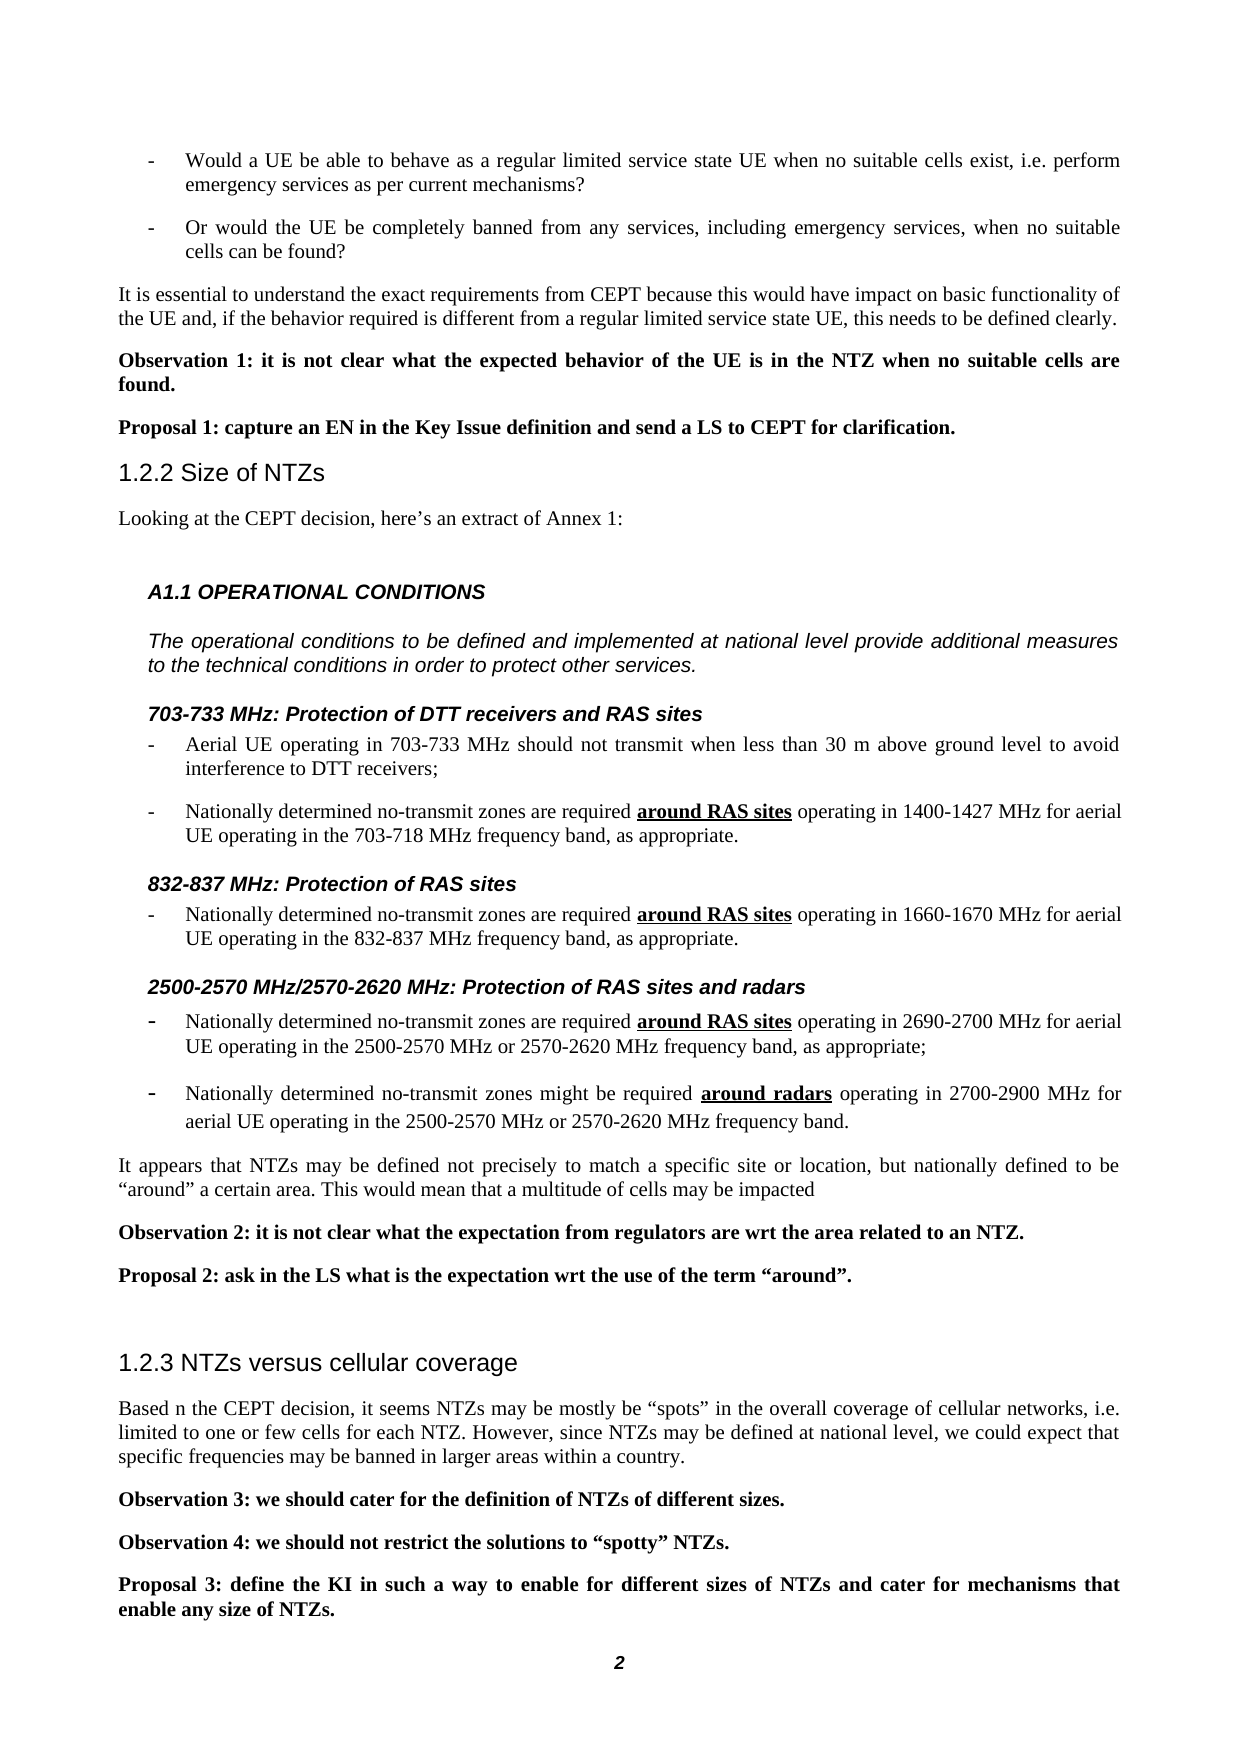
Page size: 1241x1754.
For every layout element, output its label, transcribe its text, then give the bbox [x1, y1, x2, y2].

list Nationally determined no-transmit zones are required around RAS sites operating in 1660-1670 MHz for aerial UE operating in the 832-837 MHz frequency band, as appropriate. [148, 902, 1122, 950]
text Observation 1: it is not clear what the expected behavior of the UE is in the NTZ when no suitable cells are found. [118, 348, 1122, 396]
subtitle Operational conditions [148, 579, 1122, 603]
text Proposal 1: capture an EN in the Key Issue definition and send a LS to CEPT for clarification. [118, 415, 1122, 439]
text Observation 2: it is not clear what the expectation from regulators are wrt the area related to an NTZ. [118, 1220, 1122, 1244]
text 703-733 MHz: Protection of DTT receivers and RAS sites [148, 701, 1122, 725]
text Observation 4: we should not restrict the solutions to “spotty” NTZs. [118, 1529, 1122, 1554]
text Proposal 3: define the KI in such a way to enable for different sizes of NTZs and cater for mechanisms that enable any size of NTZs. [118, 1572, 1122, 1621]
text Proposal 2: ask in the LS what is the expectation wrt the use of the term “around”. [118, 1263, 1122, 1287]
text 2500-2570 MHz/2570-2620 MHz: Protection of RAS sites and radars [148, 975, 1122, 999]
list Nationally determined no-transmit zones are required around RAS sites operating in 2690-2700 MHz for aerial UE operating in the 2500-2570 MHz or 2570-2620 MHz frequency band, as appropriate; [148, 1005, 1122, 1058]
subtitle 1.2.3 NTZs versus cellular coverage [118, 1348, 1122, 1377]
list Or would the UE be completely banned from any services, including emergency services, when no suitable cells can be found? [148, 214, 1122, 263]
text 832-837 MHz: Protection of RAS sites [148, 872, 1122, 896]
list Would a UE be able to behave as a regular limited service state UE when no suitable cells exist, i.e. perform emergency services as per current mechanisms? [148, 148, 1122, 196]
text It is essential to understand the exact requirements from CEPT because this would have impact on basic functionality of the UE and, if the behavior required is different from a regular limited service state UE, this needs to be defined clearly. [118, 281, 1122, 329]
list Aerial UE operating in 703-733 MHz should not transmit when less than 30 m above ground level to avoid interference to DTT receivers; [148, 732, 1122, 780]
subtitle 1.2.2 Size of NTZs [118, 458, 1122, 487]
list Nationally determined no-transmit zones are required around RAS sites operating in 1400-1427 MHz for aerial UE operating in the 703-718 MHz frequency band, as appropriate. [148, 798, 1122, 847]
text The operational conditions to be defined and implemented at national level provide additional measures to the technical conditions in order to protect other services. [148, 628, 1122, 676]
text Based n the CEPT decision, it seems NTZs may be mostly be “spots” in the overall coverage of cellular networks, i.e. limited to one or few cells for each NTZ. However, since NTZs may be defined at national level, we could expect that specific frequencies may be banned in larger areas within a country. [118, 1396, 1122, 1468]
text Observation 3: we should cater for the definition of NTZs of different sizes. [118, 1487, 1122, 1511]
list Nationally determined no-transmit zones might be required around radars operating in 2700-2900 MHz for aerial UE operating in the 2500-2570 MHz or 2570-2620 MHz frequency band. [148, 1077, 1122, 1134]
text Looking at the CEPT decision, here’s an extract of Annex 1: [118, 506, 1122, 529]
text It appears that NTZs may be defined not precisely to match a specific site or location, but nationally defined to be “around” a certain area. This would mean that a multitude of cells may be impacted [118, 1153, 1122, 1201]
